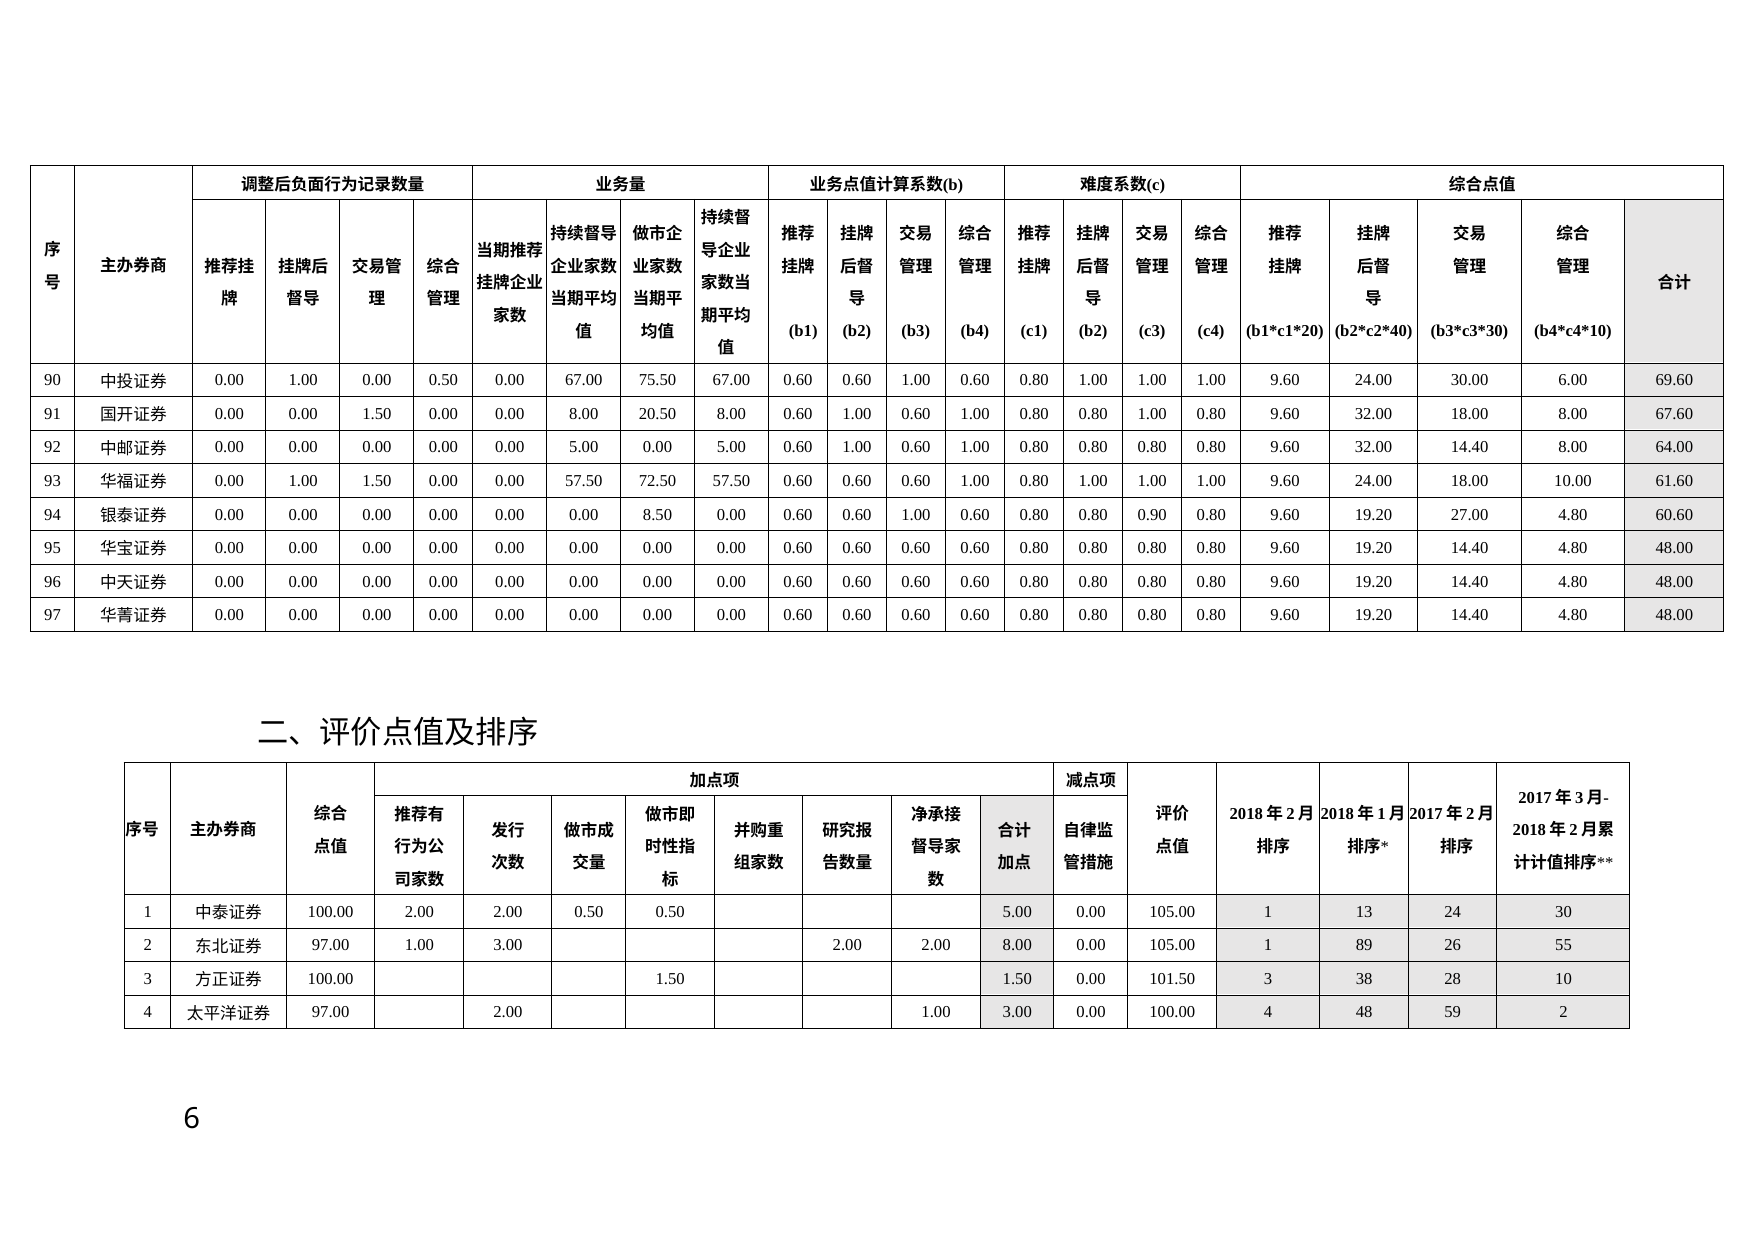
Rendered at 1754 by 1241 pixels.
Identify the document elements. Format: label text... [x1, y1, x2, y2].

table_cell 1.00 [1123, 397, 1181, 429]
table_cell 中天证券 [75, 565, 192, 597]
table_cell 27.00 [1418, 498, 1521, 530]
table_header 业务点值计算系数(b) [769, 166, 1004, 199]
table_cell 推荐 挂牌 (c1) [1005, 200, 1063, 362]
table_cell 0.00 [1054, 895, 1127, 927]
table_cell 0.60 [887, 531, 945, 564]
table_cell 93 [31, 464, 74, 497]
table_cell 0.00 [414, 531, 472, 564]
table_cell 0.80 [1123, 531, 1181, 564]
table_cell 10 [1497, 962, 1629, 994]
table_cell 4.80 [1522, 498, 1624, 530]
table_header 综合点值 [1241, 166, 1723, 199]
table_cell 91 [31, 397, 74, 429]
table_cell 100.00 [1128, 996, 1216, 1028]
table_cell 0.00 [414, 598, 472, 631]
table_cell 9.60 [1241, 531, 1329, 564]
table_header 2018年1月排序* [1320, 763, 1408, 894]
table_cell 持续督导企业家数当期平均值 [695, 200, 768, 362]
table_cell [375, 962, 463, 994]
table_cell 0.90 [1123, 498, 1181, 530]
table_cell 97.00 [287, 996, 374, 1028]
table_cell 持续督导企业家数当期平均值 [547, 200, 620, 362]
table_cell 0.00 [695, 598, 768, 631]
table_cell 做市企业家数当期平均值 [621, 200, 694, 362]
table_cell 32.00 [1330, 431, 1417, 463]
table_cell 1.00 [828, 397, 886, 429]
table_cell 0.60 [946, 531, 1004, 564]
table_cell [552, 996, 625, 1028]
table_cell 2 [1497, 996, 1629, 1028]
table_cell 华菁证券 [75, 598, 192, 631]
table_cell 9.60 [1241, 598, 1329, 631]
table_cell 0.00 [473, 531, 546, 564]
table_cell 当期推荐挂牌企业家数 [473, 200, 546, 362]
table_cell 0.80 [1064, 598, 1122, 631]
table_header 评价 点值 [1128, 763, 1216, 894]
table_cell 0.80 [1182, 498, 1240, 530]
table_cell 0.60 [828, 598, 886, 631]
table_cell 0.80 [1064, 498, 1122, 530]
table_cell 0.00 [414, 397, 472, 429]
table_cell 0.00 [473, 565, 546, 597]
table_cell 0.80 [1123, 565, 1181, 597]
table_cell 100.00 [287, 895, 374, 927]
table_cell 1.00 [1182, 364, 1240, 396]
table_cell 4.80 [1522, 531, 1624, 564]
table_cell 0.60 [828, 364, 886, 396]
table_cell 26 [1409, 929, 1496, 961]
table_cell 0.50 [552, 895, 625, 927]
table_cell 1.00 [266, 364, 339, 396]
table_cell 合计 加点 [981, 796, 1053, 894]
table_cell 0.60 [769, 431, 827, 463]
table_cell 3 [1217, 962, 1319, 994]
table_cell 0.00 [266, 397, 339, 429]
table_cell 华宝证券 [75, 531, 192, 564]
table_cell 24.00 [1330, 464, 1417, 497]
table_cell 8.00 [695, 397, 768, 429]
table_cell 57.50 [695, 464, 768, 497]
table_cell 交易管理 [340, 200, 413, 362]
table_cell 48.00 [1625, 531, 1723, 564]
table_cell 3.00 [464, 929, 551, 961]
table_cell 国开证券 [75, 397, 192, 429]
table_cell 2.00 [375, 895, 463, 927]
table_cell 中邮证券 [75, 431, 192, 463]
table_cell 0.00 [1054, 996, 1127, 1028]
table_cell 94 [31, 498, 74, 530]
table_cell 1.50 [340, 397, 413, 429]
table_cell 1.00 [828, 431, 886, 463]
table_cell 61.60 [1625, 464, 1723, 497]
table_cell 8.00 [1522, 431, 1624, 463]
table_cell 0.00 [266, 531, 339, 564]
table_cell 0.80 [1182, 565, 1240, 597]
table_cell 0.00 [193, 431, 265, 463]
table_cell 1.00 [1064, 464, 1122, 497]
table_cell 0.60 [887, 598, 945, 631]
table_cell 0.00 [193, 464, 265, 497]
table_cell 方正证券 [171, 962, 286, 994]
table_cell 0.80 [1182, 598, 1240, 631]
table_header 主办券商 [171, 763, 286, 894]
table_cell 67.60 [1625, 397, 1723, 429]
table_cell 1.00 [1064, 364, 1122, 396]
table_cell 0.00 [266, 598, 339, 631]
table_cell 0.80 [1005, 565, 1063, 597]
table_cell 5.00 [981, 895, 1053, 927]
table_cell 2.00 [892, 929, 980, 961]
table_header 主办券商 [75, 166, 192, 362]
table_cell 9.60 [1241, 565, 1329, 597]
table_cell 0.00 [193, 364, 265, 396]
table_cell 64.00 [1625, 431, 1723, 463]
table_header 综合 点值 [287, 763, 374, 894]
table_cell 4.80 [1522, 598, 1624, 631]
table_cell 0.00 [621, 531, 694, 564]
table_cell 0.00 [547, 531, 620, 564]
table_cell 0.80 [1064, 397, 1122, 429]
table_header 2018年2月排序 [1217, 763, 1319, 894]
table_cell [803, 895, 891, 927]
table_cell 75.50 [621, 364, 694, 396]
table_cell 推荐 挂牌 (b1) [769, 200, 827, 362]
table_cell 0.60 [769, 565, 827, 597]
table_cell 0.00 [193, 397, 265, 429]
table_cell 0.00 [1054, 929, 1127, 961]
table_cell 8.00 [981, 929, 1053, 961]
table_cell 1.00 [946, 431, 1004, 463]
table_cell 1 [1217, 929, 1319, 961]
table_cell 交易 管理 (b3*c3*30) [1418, 200, 1521, 362]
table_cell [715, 895, 802, 927]
table_cell 综合 管理 (b4) [946, 200, 1004, 362]
table_cell 0.00 [1054, 962, 1127, 994]
table_header 2017年2月排序 [1409, 763, 1496, 894]
table_cell 1.00 [946, 397, 1004, 429]
table_cell 60.60 [1625, 498, 1723, 530]
table_cell 89 [1320, 929, 1408, 961]
table_cell 0.80 [1182, 431, 1240, 463]
table_cell 综合管理 [414, 200, 472, 362]
table_header 序号 [125, 763, 170, 894]
table_cell 48 [1320, 996, 1408, 1028]
table_cell 综合 管理 (b4*c4*10) [1522, 200, 1624, 362]
table_cell 0.00 [621, 565, 694, 597]
table_cell 推荐 挂牌 (b1*c1*20) [1241, 200, 1329, 362]
table_cell 0.00 [473, 598, 546, 631]
table_cell 0.60 [769, 364, 827, 396]
table_cell 8.50 [621, 498, 694, 530]
table_cell 0.80 [1005, 464, 1063, 497]
table_cell 2 [125, 929, 170, 961]
table_cell 0.00 [340, 531, 413, 564]
table_cell 1.50 [981, 962, 1053, 994]
table_cell 0.00 [193, 565, 265, 597]
table_cell 2.00 [464, 895, 551, 927]
table_header 调整后负面行为记录数量 [193, 166, 472, 199]
table_cell 0.60 [887, 397, 945, 429]
table_cell 59 [1409, 996, 1496, 1028]
table_cell 2.00 [803, 929, 891, 961]
table_cell 0.00 [473, 498, 546, 530]
table_cell [803, 996, 891, 1028]
table_cell 1 [125, 895, 170, 927]
table_cell 14.40 [1418, 531, 1521, 564]
table_cell 0.00 [414, 431, 472, 463]
table_cell 0.80 [1064, 431, 1122, 463]
table_cell 0.00 [266, 431, 339, 463]
table_cell 3.00 [981, 996, 1053, 1028]
table_cell [626, 996, 714, 1028]
table_cell 1.00 [1182, 464, 1240, 497]
table_cell 1.00 [266, 464, 339, 497]
table_cell 0.80 [1005, 498, 1063, 530]
table_cell 9.60 [1241, 364, 1329, 396]
table_cell 0.00 [414, 498, 472, 530]
table_cell 0.60 [828, 565, 886, 597]
table_cell 0.00 [621, 598, 694, 631]
table_cell 97.00 [287, 929, 374, 961]
table_cell 97 [31, 598, 74, 631]
table_cell [892, 962, 980, 994]
table_cell 9.60 [1241, 464, 1329, 497]
table_cell 0.00 [695, 498, 768, 530]
table_cell 4.80 [1522, 565, 1624, 597]
table_cell 推荐挂牌 [193, 200, 265, 362]
table_cell 14.40 [1418, 598, 1521, 631]
table_cell 38 [1320, 962, 1408, 994]
table_cell [803, 962, 891, 994]
table_cell 并购重组家数 [715, 796, 802, 894]
table_cell 挂牌后督导 (b2) [1064, 200, 1122, 362]
table_cell 0.80 [1064, 531, 1122, 564]
table_cell 0.60 [946, 364, 1004, 396]
table_cell 1.00 [946, 464, 1004, 497]
table_cell 90 [31, 364, 74, 396]
table_cell 0.60 [887, 464, 945, 497]
table_cell 8.00 [547, 397, 620, 429]
table_cell 101.50 [1128, 962, 1216, 994]
table_cell 24.00 [1330, 364, 1417, 396]
table_cell 1.00 [1123, 464, 1181, 497]
table_cell 0.50 [626, 895, 714, 927]
table_cell 0.60 [946, 565, 1004, 597]
table_cell 0.60 [946, 498, 1004, 530]
table_cell 105.00 [1128, 929, 1216, 961]
table_cell 48.00 [1625, 598, 1723, 631]
table_cell 做市即时性指标 [626, 796, 714, 894]
table_cell 做市成 交量 [552, 796, 625, 894]
table_cell 2.00 [464, 996, 551, 1028]
table_cell 银泰证券 [75, 498, 192, 530]
table_cell [892, 895, 980, 927]
table_cell 0.60 [828, 531, 886, 564]
table_cell 1.00 [887, 364, 945, 396]
table_cell 0.60 [946, 598, 1004, 631]
table_cell 1.50 [626, 962, 714, 994]
table_cell 30.00 [1418, 364, 1521, 396]
table_cell 0.00 [473, 397, 546, 429]
table_cell 0.80 [1005, 598, 1063, 631]
table_cell 92 [31, 431, 74, 463]
table_cell 0.60 [769, 498, 827, 530]
table_cell 0.80 [1064, 565, 1122, 597]
table_cell 0.60 [887, 565, 945, 597]
table_cell [715, 929, 802, 961]
table_cell 9.60 [1241, 498, 1329, 530]
table_cell [715, 962, 802, 994]
table_cell 8.00 [1522, 397, 1624, 429]
table_cell 10.00 [1522, 464, 1624, 497]
table_cell 0.00 [340, 498, 413, 530]
table_cell 4 [1217, 996, 1319, 1028]
table_cell 67.00 [695, 364, 768, 396]
table_cell 综合 管理 (c4) [1182, 200, 1240, 362]
table_cell 9.60 [1241, 431, 1329, 463]
table_cell [626, 929, 714, 961]
table_header 2017年3月-2018年2月累计计值排序** [1497, 763, 1629, 894]
table_cell 0.60 [769, 598, 827, 631]
table_cell 0.80 [1182, 531, 1240, 564]
table_cell 0.00 [547, 598, 620, 631]
table_cell 1 [1217, 895, 1319, 927]
table_cell 0.00 [414, 565, 472, 597]
table_cell 100.00 [287, 962, 374, 994]
table_cell 18.00 [1418, 397, 1521, 429]
table_cell 发行 次数 [464, 796, 551, 894]
table_cell 0.50 [414, 364, 472, 396]
table_cell 48.00 [1625, 565, 1723, 597]
table_cell 57.50 [547, 464, 620, 497]
table_cell 0.00 [266, 565, 339, 597]
table_cell 96 [31, 565, 74, 597]
table_cell 72.50 [621, 464, 694, 497]
table_cell [715, 996, 802, 1028]
table_cell 9.60 [1241, 397, 1329, 429]
table_cell 华福证券 [75, 464, 192, 497]
table_header 难度系数(c) [1005, 166, 1240, 199]
table_cell 0.60 [828, 498, 886, 530]
table_cell 32.00 [1330, 397, 1417, 429]
table_cell 太平洋证券 [171, 996, 286, 1028]
table_cell 30 [1497, 895, 1629, 927]
table_cell 67.00 [547, 364, 620, 396]
table_cell 0.80 [1182, 397, 1240, 429]
table_cell 105.00 [1128, 895, 1216, 927]
table_header 加点项 [375, 763, 1053, 795]
table_cell 0.00 [473, 431, 546, 463]
table_cell 0.00 [266, 498, 339, 530]
table_cell 6.00 [1522, 364, 1624, 396]
table_cell 交易 管理 (c3) [1123, 200, 1181, 362]
table_cell 1.00 [887, 498, 945, 530]
table_cell 0.80 [1123, 598, 1181, 631]
table_cell [552, 962, 625, 994]
table_cell 69.60 [1625, 364, 1723, 396]
table_cell 19.20 [1330, 531, 1417, 564]
table_cell 5.00 [695, 431, 768, 463]
table_header 业务量 [473, 166, 768, 199]
table_cell 28 [1409, 962, 1496, 994]
table_cell 研究报告数量 [803, 796, 891, 894]
table_cell 3 [125, 962, 170, 994]
table_cell 0.00 [340, 565, 413, 597]
table_cell 13 [1320, 895, 1408, 927]
table_cell 0.00 [340, 598, 413, 631]
table_cell 95 [31, 531, 74, 564]
table_cell 0.60 [769, 531, 827, 564]
table_cell [375, 996, 463, 1028]
table_cell 0.00 [547, 498, 620, 530]
table_cell 中泰证券 [171, 895, 286, 927]
table_cell 0.00 [193, 498, 265, 530]
table_cell 0.00 [473, 464, 546, 497]
table_cell 1.00 [1123, 364, 1181, 396]
table_cell 0.00 [340, 431, 413, 463]
text 二、评价点值及排序 [183, 697, 1562, 762]
table_cell 19.20 [1330, 598, 1417, 631]
table_cell 0.60 [769, 464, 827, 497]
table_cell 0.80 [1005, 364, 1063, 396]
table_cell 0.60 [828, 464, 886, 497]
table_cell 24 [1409, 895, 1496, 927]
table_cell 1.50 [340, 464, 413, 497]
table_cell 0.60 [769, 397, 827, 429]
table_cell 推荐有行为公司家数 [375, 796, 463, 894]
table_cell 20.50 [621, 397, 694, 429]
table_cell 19.20 [1330, 498, 1417, 530]
table_cell 0.00 [695, 531, 768, 564]
table_cell 4 [125, 996, 170, 1028]
table_cell 0.80 [1123, 431, 1181, 463]
table_cell 0.00 [193, 598, 265, 631]
table_cell 0.00 [695, 565, 768, 597]
table_cell 0.00 [193, 531, 265, 564]
table_cell [464, 962, 551, 994]
table_cell 0.80 [1005, 531, 1063, 564]
table_cell 18.00 [1418, 464, 1521, 497]
table_cell 挂牌 后督 导 (b2*c2*40) [1330, 200, 1417, 362]
table_cell 0.00 [414, 464, 472, 497]
table_cell 交易 管理 (b3) [887, 200, 945, 362]
table_cell 1.00 [375, 929, 463, 961]
table_cell 0.00 [621, 431, 694, 463]
table_cell 0.00 [340, 364, 413, 396]
table_cell 0.00 [473, 364, 546, 396]
table_header 序号 [31, 166, 74, 362]
table_cell 0.80 [1005, 431, 1063, 463]
table_cell 0.00 [547, 565, 620, 597]
table_header 减点项 [1054, 763, 1127, 795]
table_cell 55 [1497, 929, 1629, 961]
table_cell 净承接督导家数 [892, 796, 980, 894]
table_cell 中投证券 [75, 364, 192, 396]
table_cell 0.60 [887, 431, 945, 463]
table_cell 14.40 [1418, 565, 1521, 597]
table_cell [552, 929, 625, 961]
table_cell 挂牌后督导 (b2) [828, 200, 886, 362]
table_cell 挂牌后督导 [266, 200, 339, 362]
table_cell 5.00 [547, 431, 620, 463]
table_cell 合计 [1625, 200, 1723, 362]
table_cell 19.20 [1330, 565, 1417, 597]
table_cell 0.80 [1005, 397, 1063, 429]
table_cell 1.00 [892, 996, 980, 1028]
table_cell 东北证券 [171, 929, 286, 961]
table_cell 14.40 [1418, 431, 1521, 463]
table_cell 自律监管措施 [1054, 796, 1127, 894]
